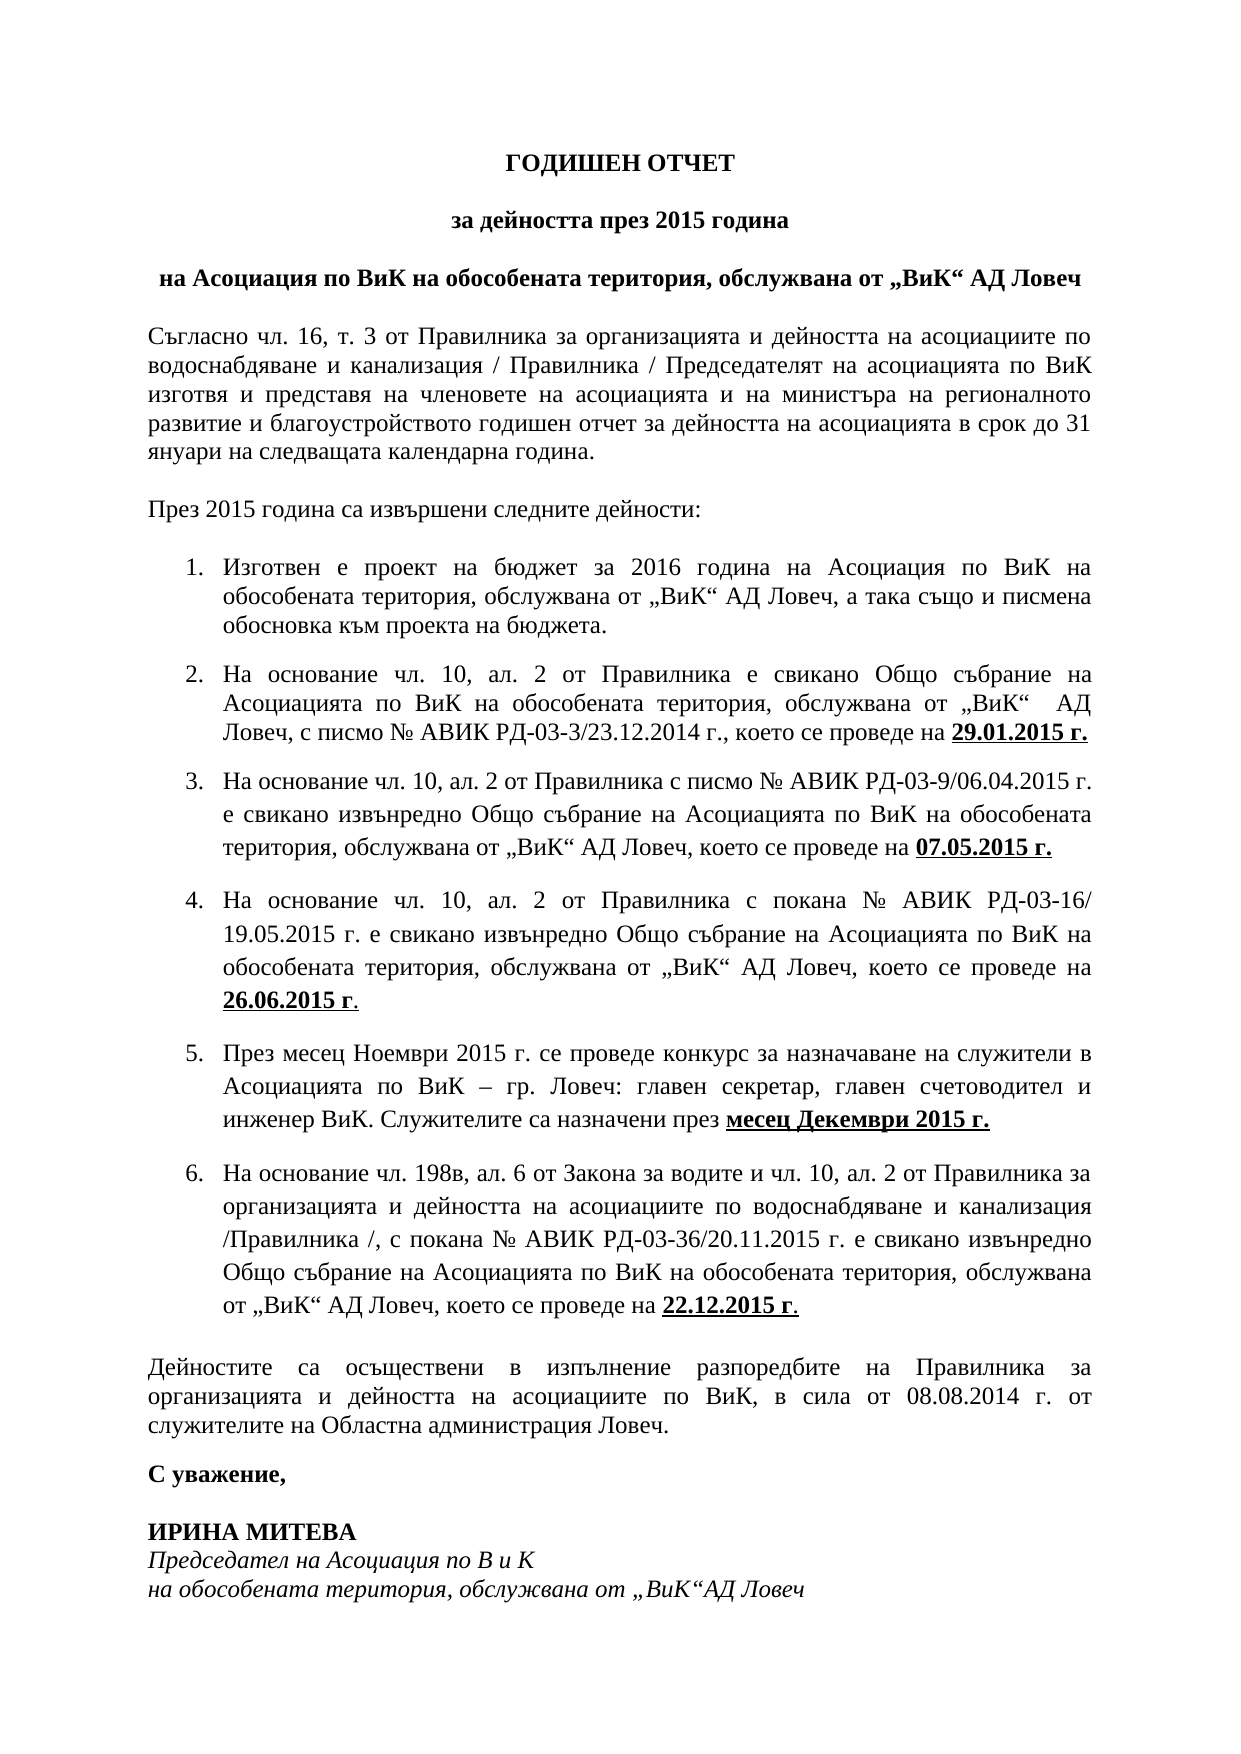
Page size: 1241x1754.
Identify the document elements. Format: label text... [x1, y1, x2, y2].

text за дейността през 2015 година [148, 206, 1093, 234]
list На основание чл. 10, ал. 2 от Правилника с писмо № АВИК РД-03-9/06.04.2015 г. е свикано извънредно Общо събрание на Асоциацията по ВиК на обособената територия, обслужвана от „ВиК“ АД Ловеч, което се проведе на 07.05.2015 г. [185, 783, 1093, 878]
list През месец Ноември 2015 г. се проведе конкурс за назначаване на служители в Асоциацията по ВиК – гр. Ловеч: главен секретар, главен счетоводител и инженер ВиК. Служителите са назначени през месец Декември 2015 г. [185, 1072, 1093, 1167]
text Съгласно чл. 16, т. 3 от Правилника за организацията и дейността на асоциациите по водоснабдяване и канализация / Правилника / Председателят на асоциацията по ВиК изготвя и представя на членовете на асоциацията и на министъра на регионалното развитие и благоустройството годишен отчет за дейността на асоциацията в срок до 31 януари на следващата календарна година. [148, 321, 1093, 465]
text на Асоциация по ВиК на обособената територия, обслужвана от „ВиК“ АД Ловеч [148, 263, 1093, 292]
list На основание чл. 198в, ал. 6 от Закона за водите и чл. 10, ал. 2 от Правилника за организацията и дейността на асоциациите по водоснабдяване и канализация /Правилника /, с покана № АВИК РД-03-36/20.11.2015 г. е свикано извънредно Общо събрание на Асоциацията по ВиК на обособената територия, обслужвана от „ВиК“ АД Ловеч, което се проведе на 22.12.2015 г. [185, 1201, 1093, 1362]
list На основание чл. 10, ал. 2 от Правилника с покана № АВИК РД-03-16/ 19.05.2015 г. е свикано извънредно Общо събрание на Асоциацията по ВиК на обособената територия, обслужвана от „ВиК“ АД Ловеч, което се проведе на 26.06.2015 г. [185, 911, 1093, 1039]
text ГОДИШЕН ОТЧЕТ [148, 148, 1093, 176]
text През 2015 година са извършени следните дейности: [148, 494, 1093, 523]
text ИРИНА МИТЕВА [148, 1559, 1093, 1588]
list На основание чл. 10, ал. 2 от Правилника е свикано Общо събрание на Асоциацията по ВиК на обособената територия, обслужвана от „ВиК“ АД Ловеч, с писмо № АВИК РД-03-3/23.12.2014 г., което се проведе на 29.01.2015 г. [185, 668, 1093, 754]
list Изготвен е проект на бюджет за 2016 година на Асоциация по ВиК на обособената територия, обслужвана от „ВиК“ АД Ловеч, а така също и писмена обосновка към проекта на бюджета. [185, 552, 1093, 638]
text Дейностите са осъществени в изпълнение разпоредбите на Правилника за организацията и дейността на асоциациите по ВиК, в сила от 08.08.2014 г. от служителите на Областна администрация Ловеч. [148, 1395, 1093, 1481]
text С уважение, [148, 1502, 1093, 1531]
